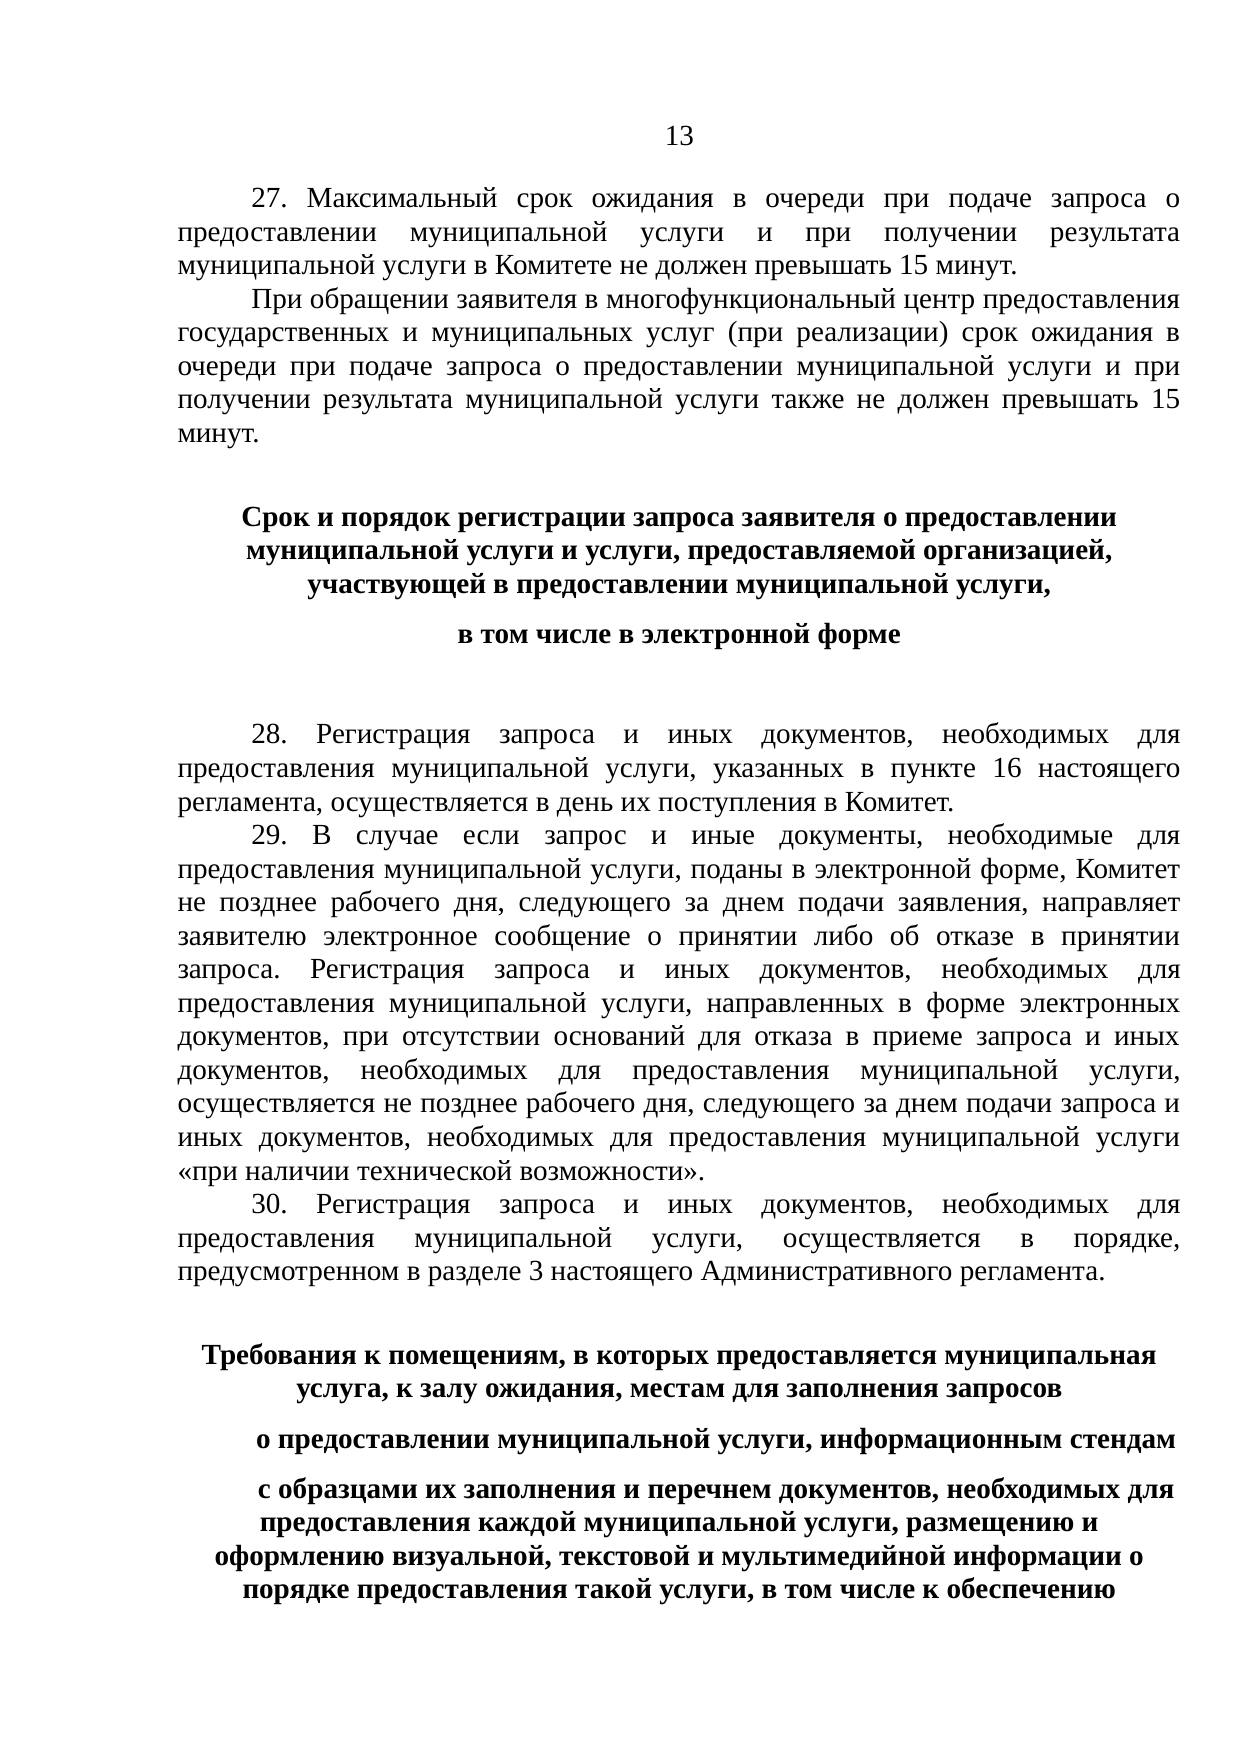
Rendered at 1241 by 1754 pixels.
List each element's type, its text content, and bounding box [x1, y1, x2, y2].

text о предоставлении муниципальной услуги, информационным стендам [177, 1421, 1181, 1454]
text 28. Регистрация запроса и иных документов, необходимых для предоставления муниципальной услуги, указанных в пункте 16 настоящего регламента, осуществляется в день их поступления в Комитет. [177, 717, 1181, 817]
text 29. В случае если запрос и иные документы, необходимые для предоставления муниципальной услуги, поданы в электронной форме, Комитет не позднее рабочего дня, следующего за днем подачи заявления, направляет заявителю электронное сообщение о принятии либо об отказе в принятии запроса. Регистрация запроса и иных документов, необходимых для предоставления муниципальной услуги, направленных в форме электронных документов, при отсутствии оснований для отказа в приеме запроса и иных документов, необходимых для предоставления муниципальной услуги, осуществляется не позднее рабочего дня, следующего за днем подачи запроса и иных документов, необходимых для предоставления муниципальной услуги «при наличии технической возможности». [177, 817, 1181, 1186]
text При обращении заявителя в многофункциональный центр предоставления государственных и муниципальных услуг (при реализации) срок ожидания в очереди при подаче запроса о предоставлении муниципальной услуги и при получении результата муниципальной услуги также не должен превышать 15 минут. [177, 281, 1181, 449]
text 27. Максимальный срок ожидания в очереди при подаче запроса о предоставлении муниципальной услуги и при получении результата муниципальной услуги в Комитете не должен превышать 15 минут. [177, 180, 1181, 281]
text в том числе в электронной форме [177, 616, 1181, 650]
text 30. Регистрация запроса и иных документов, необходимых для предоставления муниципальной услуги, осуществляется в порядке, предусмотренном в разделе 3 настоящего Административного регламента. [177, 1186, 1181, 1287]
text Требования к помещениям, в которых предоставляется муниципальная услуга, к залу ожидания, местам для заполнения запросов [177, 1337, 1181, 1404]
text Срок и порядок регистрации запроса заявителя о предоставлении муниципальной услуги и услуги, предоставляемой организацией, участвующей в предоставлении муниципальной услуги, [177, 499, 1181, 599]
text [177, 1471, 1181, 1605]
